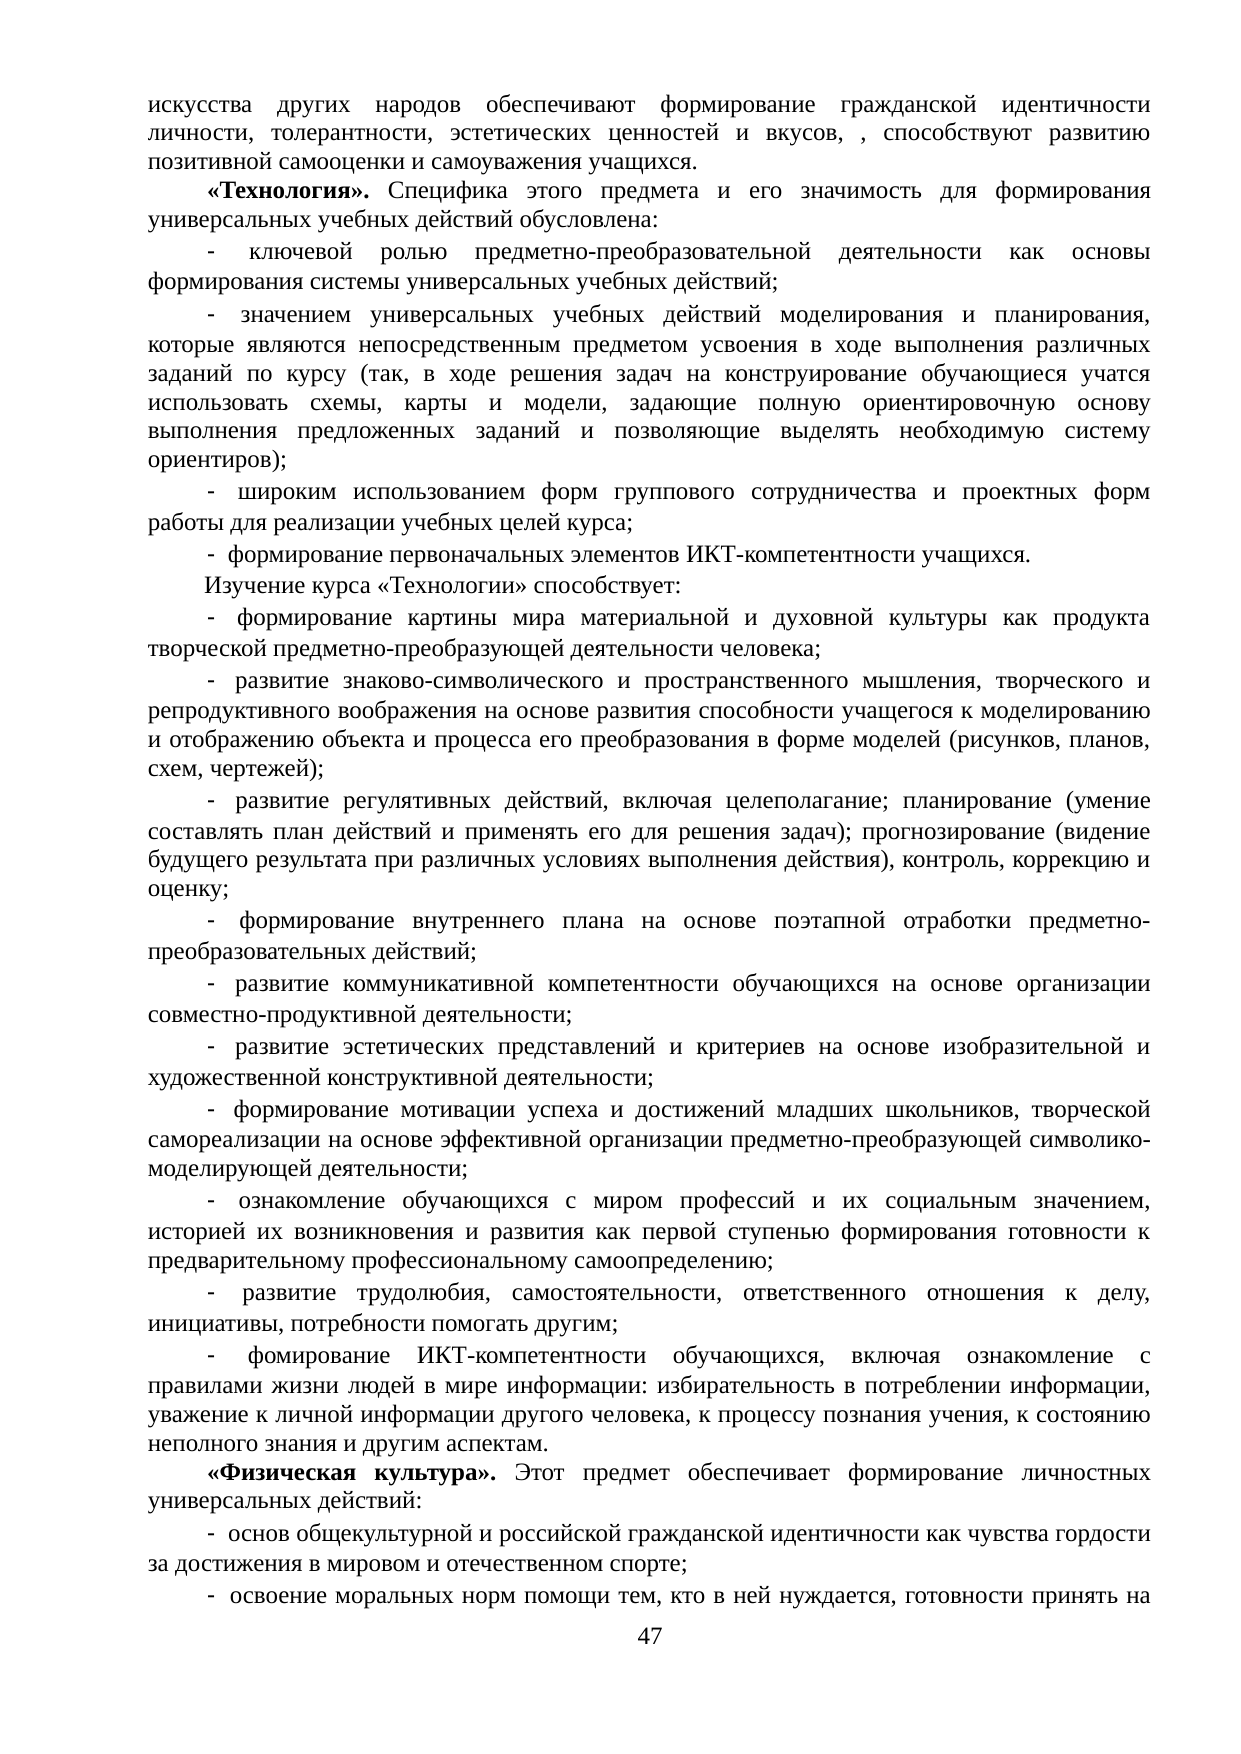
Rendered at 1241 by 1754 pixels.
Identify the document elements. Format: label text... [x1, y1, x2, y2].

list формирование внутреннего плана на основе поэтапной отработки предметно-преобразовательных действий; [148, 902, 1152, 965]
list значением универсальных учебных действий моделирования и планирования, которые являются непосредственным предметом усвоения в ходе выполнения различных заданий по курсу (так, в ходе решения задач на конструирование обучающиеся учатся использовать схемы, карты и модели, задающие полную ориентировочную основу выполнения предложенных заданий и позволяющие выделять необходимую систему ориентиров); [148, 295, 1152, 473]
list фомирование ИКТ-компетентности обучающихся, включая ознакомление с правилами жизни людей в мире информации: избирательность в потреблении информации, уважение к личной информации другого человека, к процессу познания учения, к состоянию неполного знания и другим аспектам. [148, 1336, 1152, 1457]
list широким использованием форм группового сотрудничества и проектных форм работы для реализации учебных целей курса; [148, 473, 1152, 536]
list ознакомление обучающихся с миром профессий и их социальным значением, историей их возникновения и развития как первой ступенью формирования готовности к предварительному профессиональному самоопределению; [148, 1182, 1152, 1274]
list развитие трудолюбия, самостоятельности, ответственного отношения к делу, инициативы, потребности помогать другим; [148, 1274, 1152, 1336]
list формирование картины мира материальной и духовной культуры как продукта творческой предметно-преобразующей деятельности человека; [148, 599, 1152, 661]
list формирование мотивации успеха и достижений младших школьников, творческой самореализации на основе эффективной организации предметно-преобразующей символико-моделирующей деятельности; [148, 1091, 1152, 1182]
list развитие эстетических представлений и критериев на основе изобразительной и художественной конструктивной деятельности; [148, 1028, 1152, 1091]
list формирование первоначальных элементов ИКТ-компетентности учащихся. [148, 536, 1152, 570]
text «Технология». Специфика этого предмета и его значимость для формирования универсальных учебных действий обусловлена: [148, 175, 1152, 232]
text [148, 89, 1152, 175]
list основ общекультурной и российской гражданской идентичности как чувства гордости за достижения в мировом и отечественном спорте; [148, 1514, 1152, 1577]
list развитие коммуникативной компетентности обучающихся на основе организации совместно-продуктивной деятельности; [148, 965, 1152, 1028]
list развитие знаково-символического и пространственного мышления, творческого и репродуктивного воображения на основе развития способности учащегося к моделированию и отображению объекта и процесса его преобразования в форме моделей (рисунков, планов, схем, чертежей); [148, 661, 1152, 782]
text Изучение курса «Технологии» способствует: [148, 570, 1152, 599]
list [148, 1577, 1152, 1611]
text «Физическая культура». Этот предмет обеспечивает формирование личностных универсальных действий: [148, 1457, 1152, 1514]
list ключевой ролью предметно-преобразовательной деятельности как основы формирования системы универсальных учебных действий; [148, 232, 1152, 295]
list развитие регулятивных действий, включая целеполагание; планирование (умение составлять план действий и применять его для решения задач); прогнозирование (видение будущего результата при различных условиях выполнения действия), контроль, коррекцию и оценку; [148, 782, 1152, 902]
